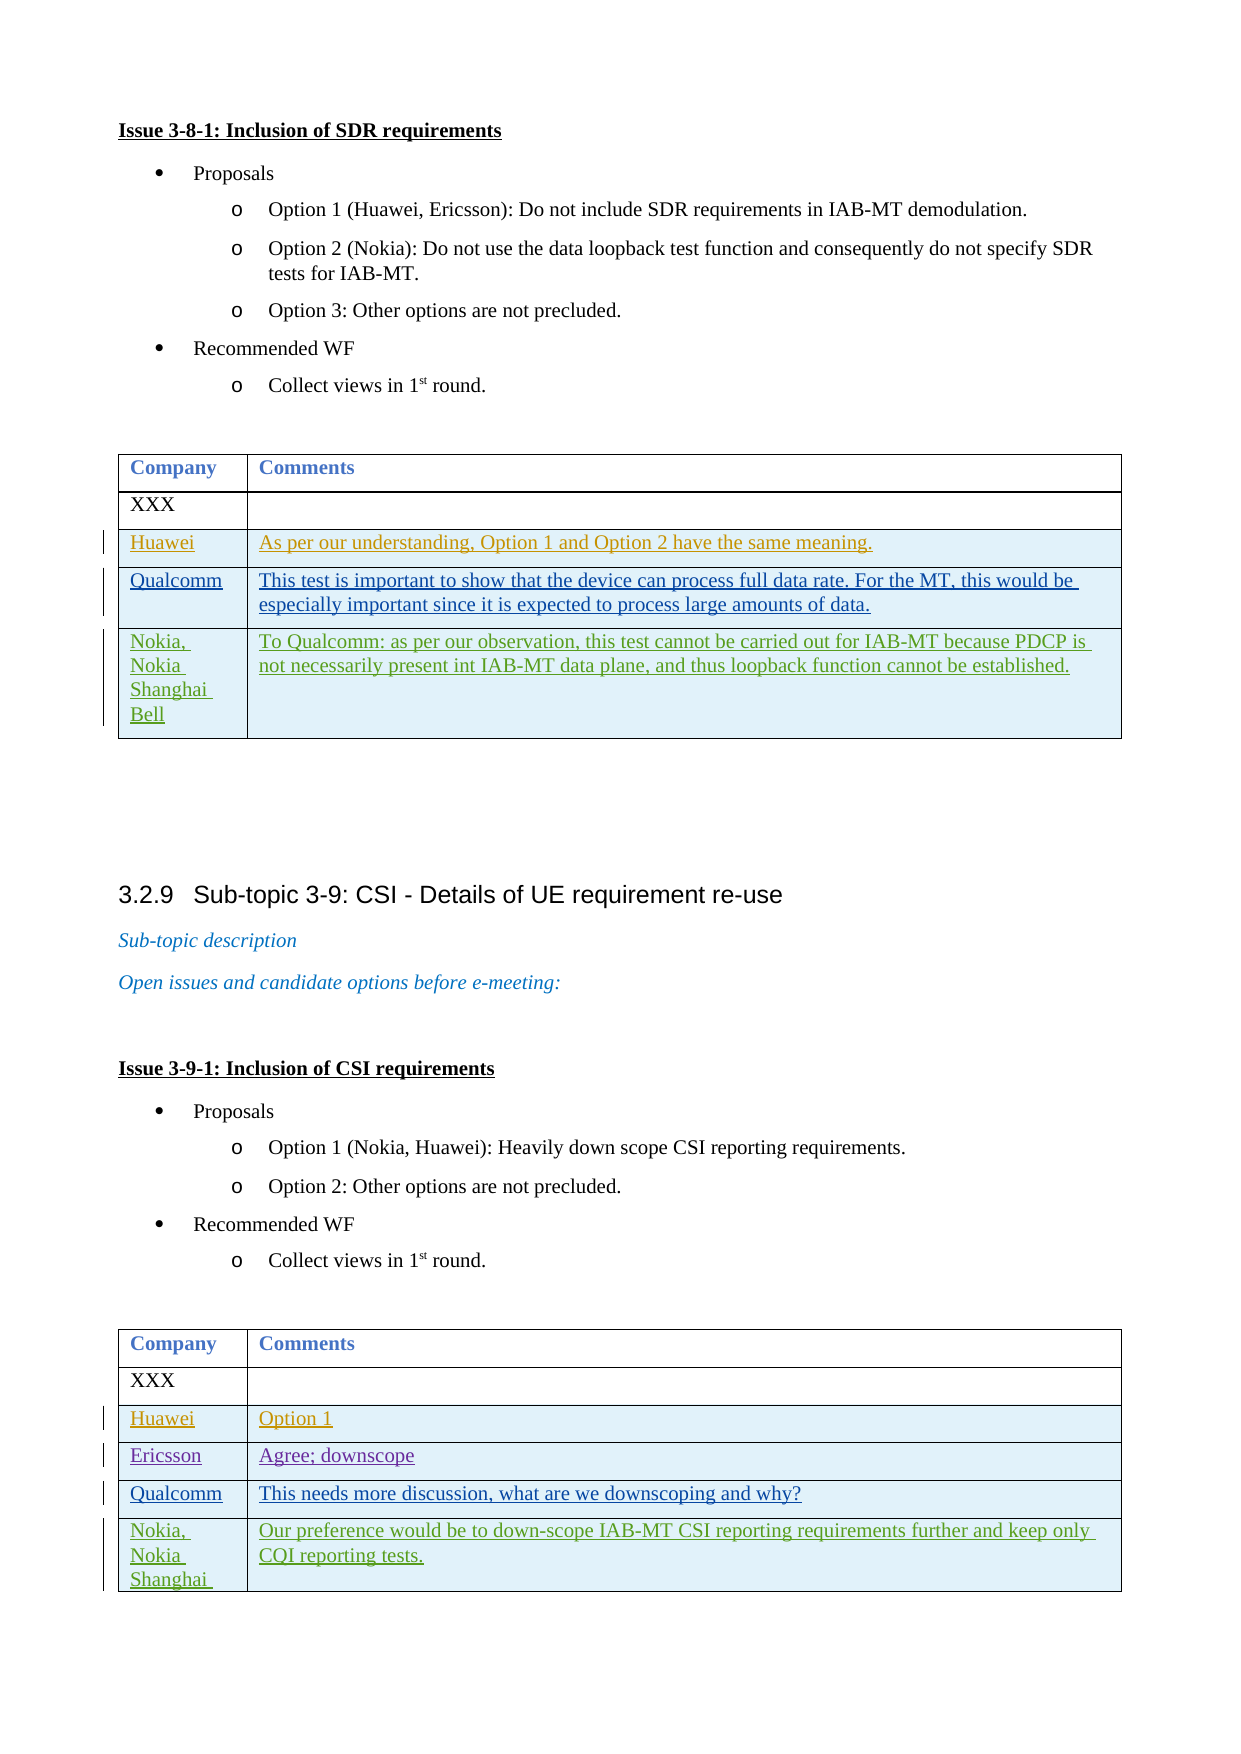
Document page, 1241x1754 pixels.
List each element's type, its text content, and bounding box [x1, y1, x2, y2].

list Option 1 (Nokia, Huawei): Heavily down scope CSI reporting requirements. [231, 1135, 1122, 1161]
text Sub-topic description [118, 927, 1122, 952]
table_header Company [119, 1330, 247, 1367]
list Recommended WF [156, 1212, 1122, 1236]
text Open issues and candidate options before e-meeting: [118, 970, 1122, 994]
list Option 1 (Huawei, Ericsson): Do not include SDR requirements in IAB-MT demodulation. [231, 197, 1122, 223]
text Issue 3-9-1: Inclusion of CSI requirements [118, 1056, 1122, 1080]
list Proposals [156, 161, 1122, 185]
list Recommended WF [156, 336, 1122, 360]
list Collect views in 1st round. [231, 1248, 1122, 1274]
list Option 2 (Nokia): Do not use the data loopback test function and consequently do not specify SDR tests for IAB-MT. [231, 236, 1122, 285]
table_cell [248, 493, 1121, 529]
subtitle Sub-topic 3-9: CSI - Details of UE requirement re-use [118, 880, 1122, 909]
list Option 3: Other options are not precluded. [231, 298, 1122, 324]
table_header Comments [248, 455, 1121, 491]
list Proposals [156, 1099, 1122, 1123]
table_cell XXX [119, 1368, 247, 1404]
table_cell XXX [119, 493, 247, 529]
list Option 2: Other options are not precluded. [231, 1173, 1122, 1199]
table_cell [248, 1368, 1121, 1404]
table_header Company [119, 455, 247, 491]
text Issue 3-8-1: Inclusion of SDR requirements [118, 118, 1122, 142]
list Collect views in 1st round. [231, 373, 1122, 398]
table_header Comments [248, 1330, 1121, 1367]
